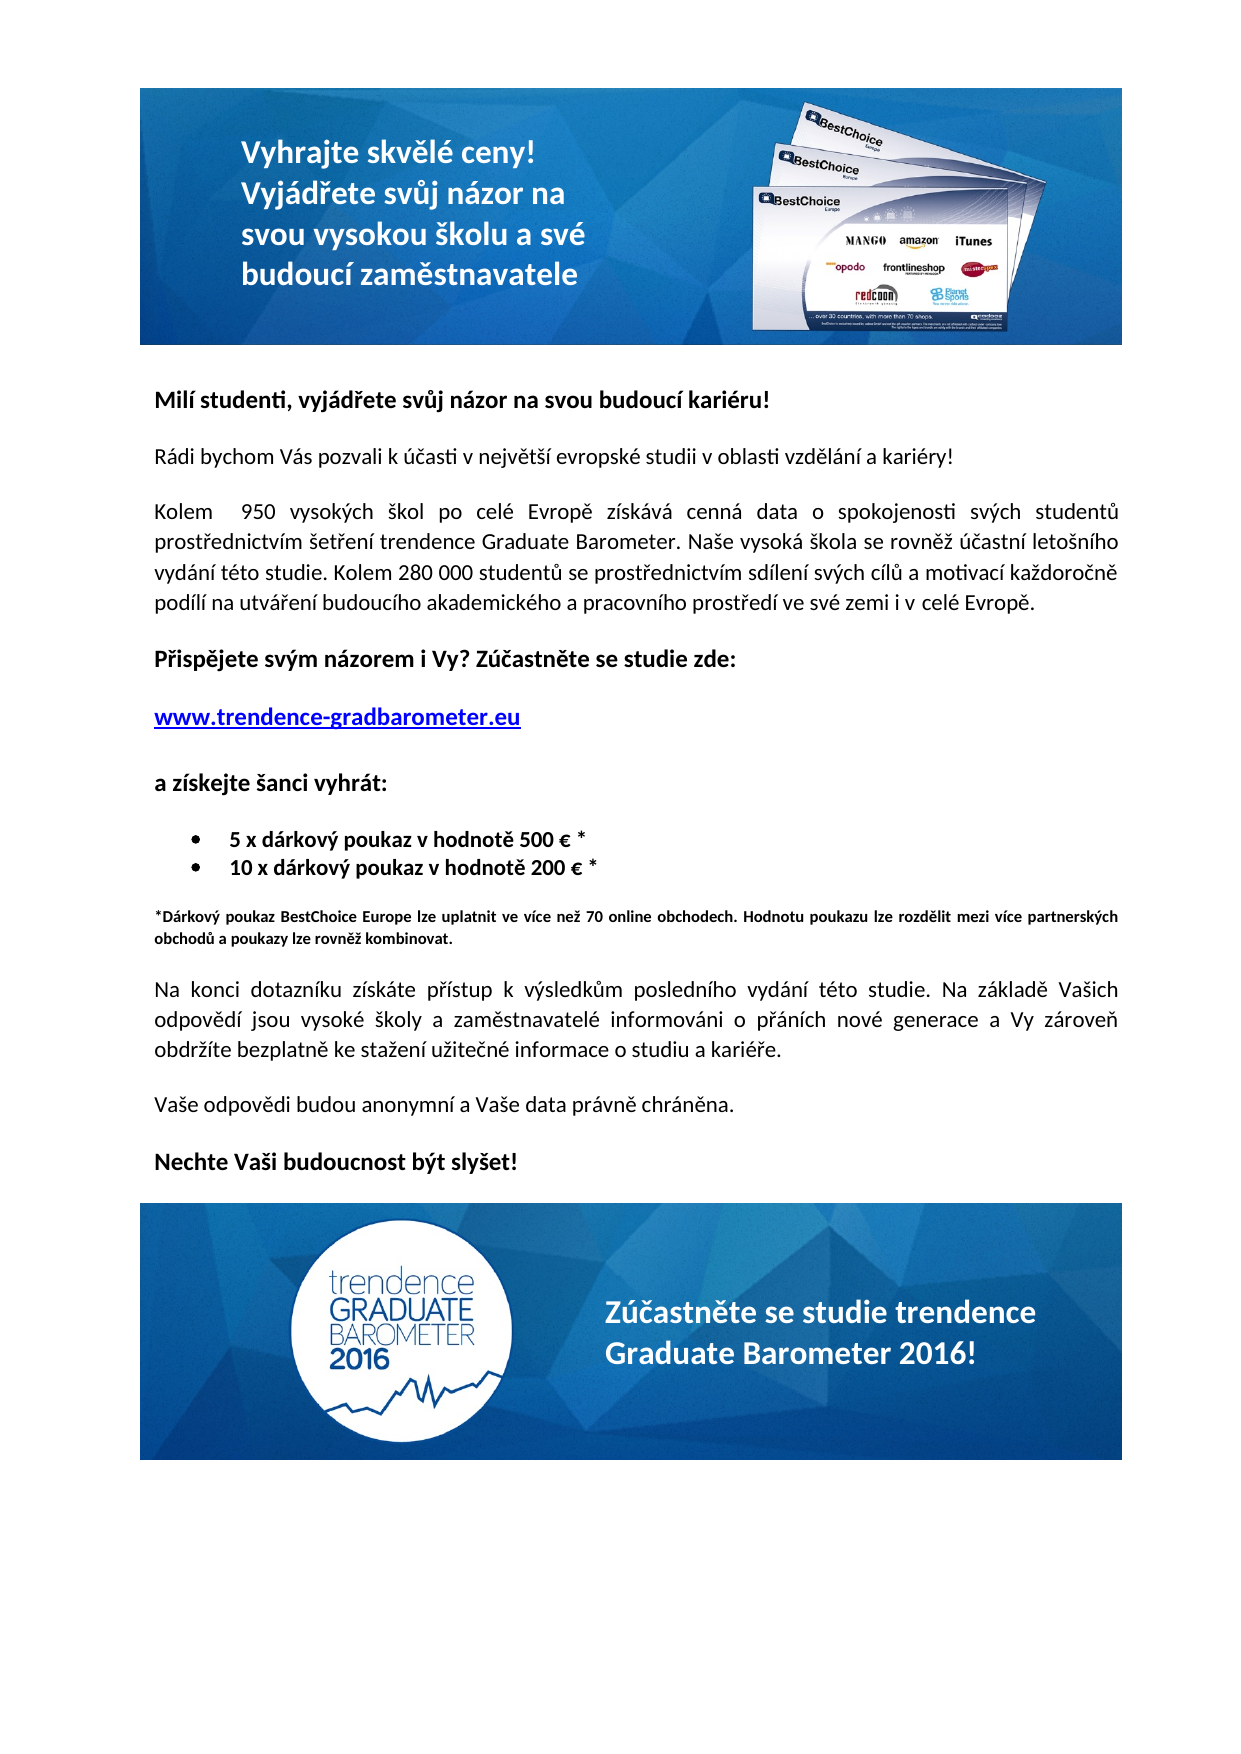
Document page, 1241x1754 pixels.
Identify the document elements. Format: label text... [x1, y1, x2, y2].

table_cell Milí studenti, vyjádřete svůj názor na svou budoucí kariéru! Rádi bychom Vás pozvali k účasti v největší evropské studii v oblasti vzdělání a kariéry! Kolem 950 vysokých škol po celé Evropě získává cenná data o spokojenosti svých studentů prostřednictvím šetření trendence Graduate Barometer. Naše vysoká škola se rovněž účastní letošního vydání této studie. Kolem 280 000 studentů se prostřednictvím sdílení svých cílů a motivací každoročně podílí na utváření budoucího akademického a pracovního prostředí ve své zemi i v celé Evropě. Přispějete svým názorem i Vy? Zúčastněte se studie zde: www.trendence-gradbarometer.eu a získejte šanci vyhrát: 5 x dárkový poukaz v hodnotě 500 € * 10 x dárkový poukaz v hodnotě 200 € * *Dárkový poukaz BestChoice Europe lze uplatnit ve více než 70 online obchodech. Hodnotu poukazu lze rozdělit mezi více partnerských obchodů a poukazy lze rovněž kombinovat. Na konci dotazníku získáte přístup k výsledkům posledního vydání této studie. Na základě Vašich odpovědí jsou vysoké školy a zaměstnavatelé informováni o přáních nové generace a Vy zároveň obdržíte bezplatně ke stažení užitečné informace o studiu a kariéře. Vaše odpovědi budou anonymní a Vaše data právně chráněna. Nechte Vaši budoucnost být slyšet! [147, 384, 1128, 1203]
table_header [133, 89, 1128, 384]
table_cell [133, 1203, 1128, 1478]
picture [140, 1203, 1122, 1460]
picture [140, 88, 1122, 345]
